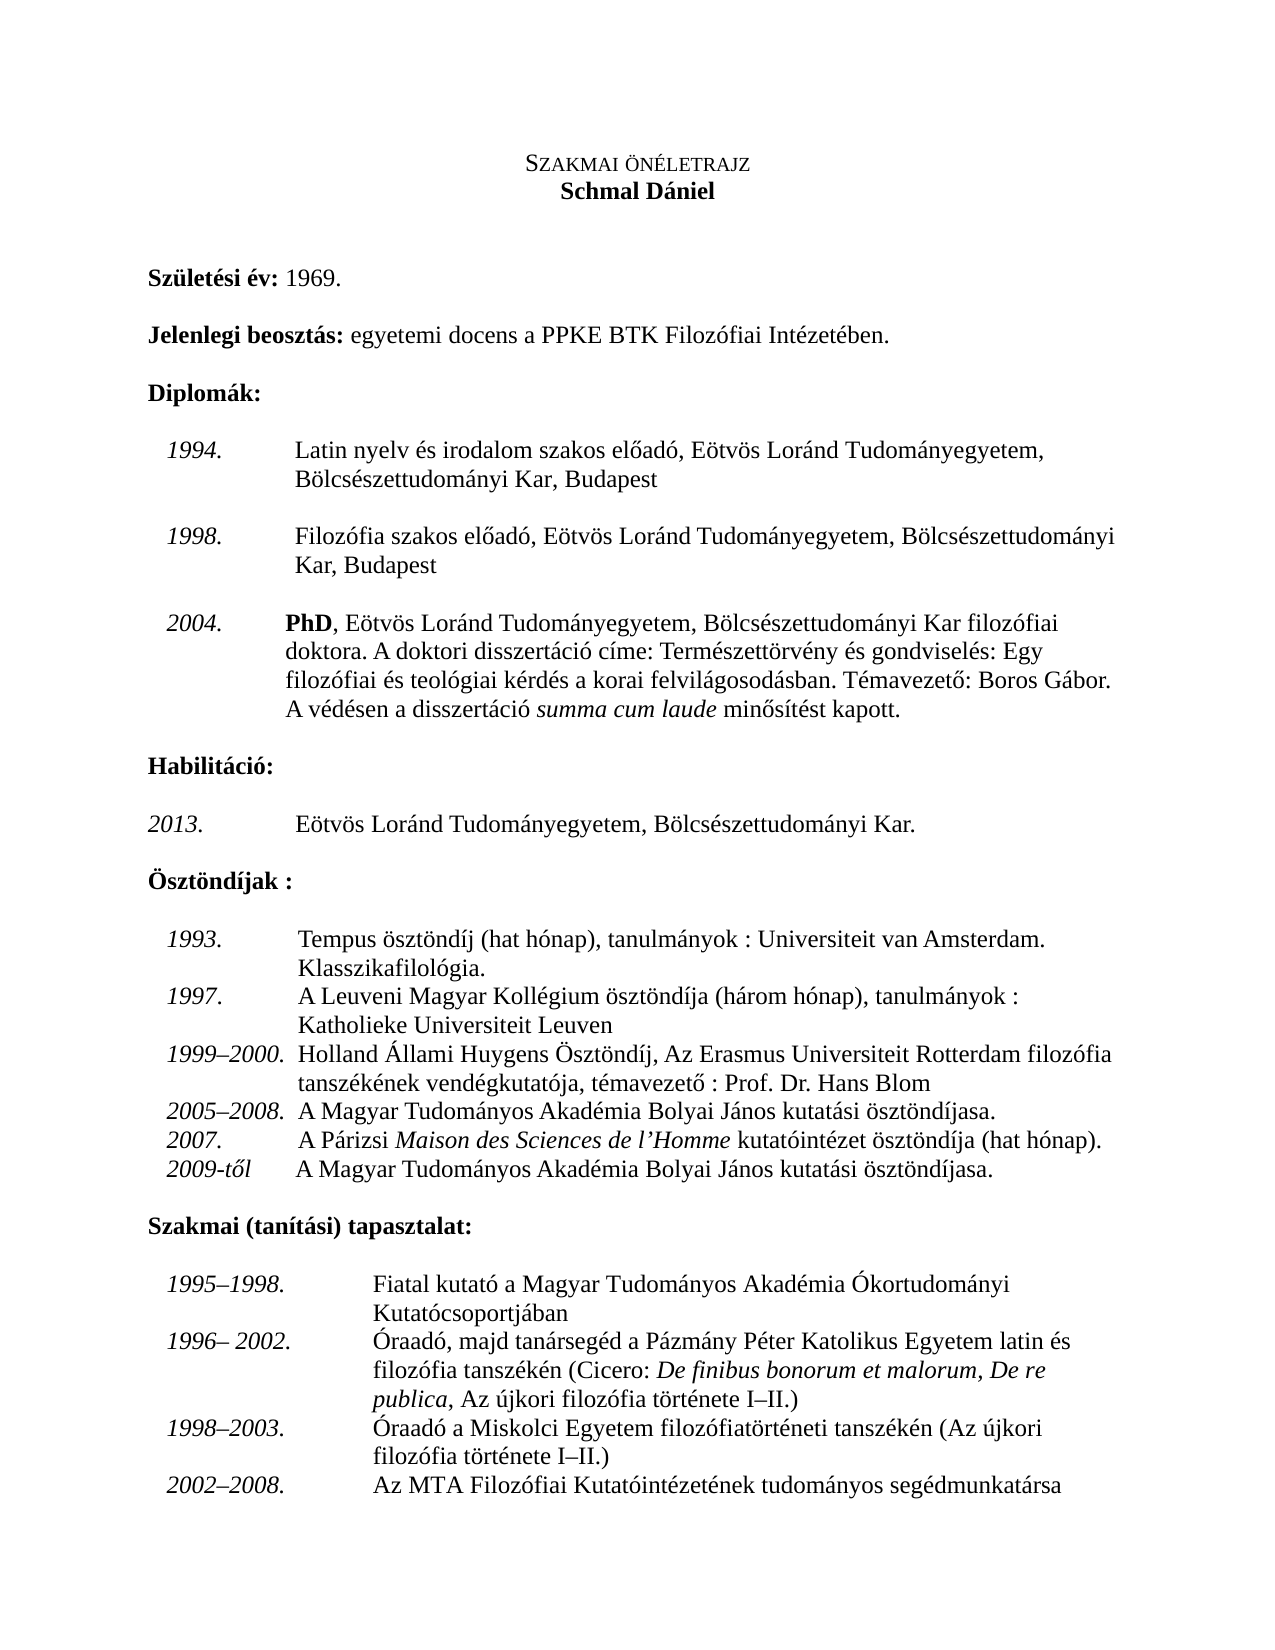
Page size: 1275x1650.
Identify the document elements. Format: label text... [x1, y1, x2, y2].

text 1998. Filozófia szakos előadó, Eötvös Loránd Tudományegyetem, Bölcsészettudományi Kar, Budapest [166, 521, 1127, 579]
text Habilitáció: [148, 751, 1127, 780]
text 2004. PhD, Eötvös Loránd Tudományegyetem, Bölcsészettudományi Kar filozófiai doktora. A doktori disszertáció címe: Természettörvény és gondviselés: Egy filozófiai és teológiai kérdés a korai felvilágosodásban. Témavezető: Boros Gábor. A védésen a disszertáció summa cum laude minősítést kapott. [166, 608, 1127, 723]
text Jelenlegi beosztás: egyetemi docens a PPKE BTK Filozófiai Intézetében. [148, 320, 1127, 349]
text 1998–2003. Óraadó a Miskolci Egyetem filozófiatörténeti tanszékén (Az újkori filozófia története I–II.) [166, 1413, 1127, 1470]
text 1997. A Leuveni Magyar Kollégium ösztöndíja (három hónap), tanulmányok : Katholieke Universiteit Leuven [166, 981, 1127, 1039]
text Ösztöndíjak : [148, 866, 1127, 895]
text 2002–2008. Az MTA Filozófiai Kutatóintézetének tudományos segédmunkatársa [166, 1470, 1127, 1499]
text 2009-től A Magyar Tudományos Akadémia Bolyai János kutatási ösztöndíjasa. [166, 1154, 1127, 1183]
text Diplomák: [148, 378, 1127, 406]
list A Párizsi Maison des Sciences de l’Homme kutatóintézet ösztöndíja (hat hónap). [166, 1125, 1127, 1154]
text 1996– 2002. Óraadó, majd tanársegéd a Pázmány Péter Katolikus Egyetem latin és filozófia tanszékén (Cicero: De finibus bonorum et malorum, De re publica, Az újkori filozófia története I–II.) [166, 1326, 1127, 1413]
text 1995–1998. Fiatal kutató a Magyar Tudományos Akadémia Ókortudományi Kutatócsoportjában [166, 1269, 1127, 1326]
text Szakmai (tanítási) tapasztalat: [148, 1211, 1127, 1240]
text 1994. Latin nyelv és irodalom szakos előadó, Eötvös Loránd Tudományegyetem, Bölcsészettudományi Kar, Budapest [166, 435, 1127, 493]
text 2005–2008. A Magyar Tudományos Akadémia Bolyai János kutatási ösztöndíjasa. [166, 1096, 1127, 1125]
text 1993. Tempus ösztöndíj (hat hónap), tanulmányok : Universiteit van Amsterdam. Klasszikafilológia. [166, 924, 1127, 981]
text 1999–2000. Holland Állami Huygens Ösztöndíj, Az Erasmus Universiteit Rotterdam filozófia tanszékének vendégkutatója, témavezető : Prof. Dr. Hans Blom [166, 1039, 1127, 1096]
text Szakmai önéletrajz [148, 148, 1127, 176]
text Schmal Dániel [148, 176, 1127, 205]
text Születési év: 1969. [148, 263, 1127, 291]
text 2013. Eötvös Loránd Tudományegyetem, Bölcsészettudományi Kar. [148, 809, 1127, 838]
